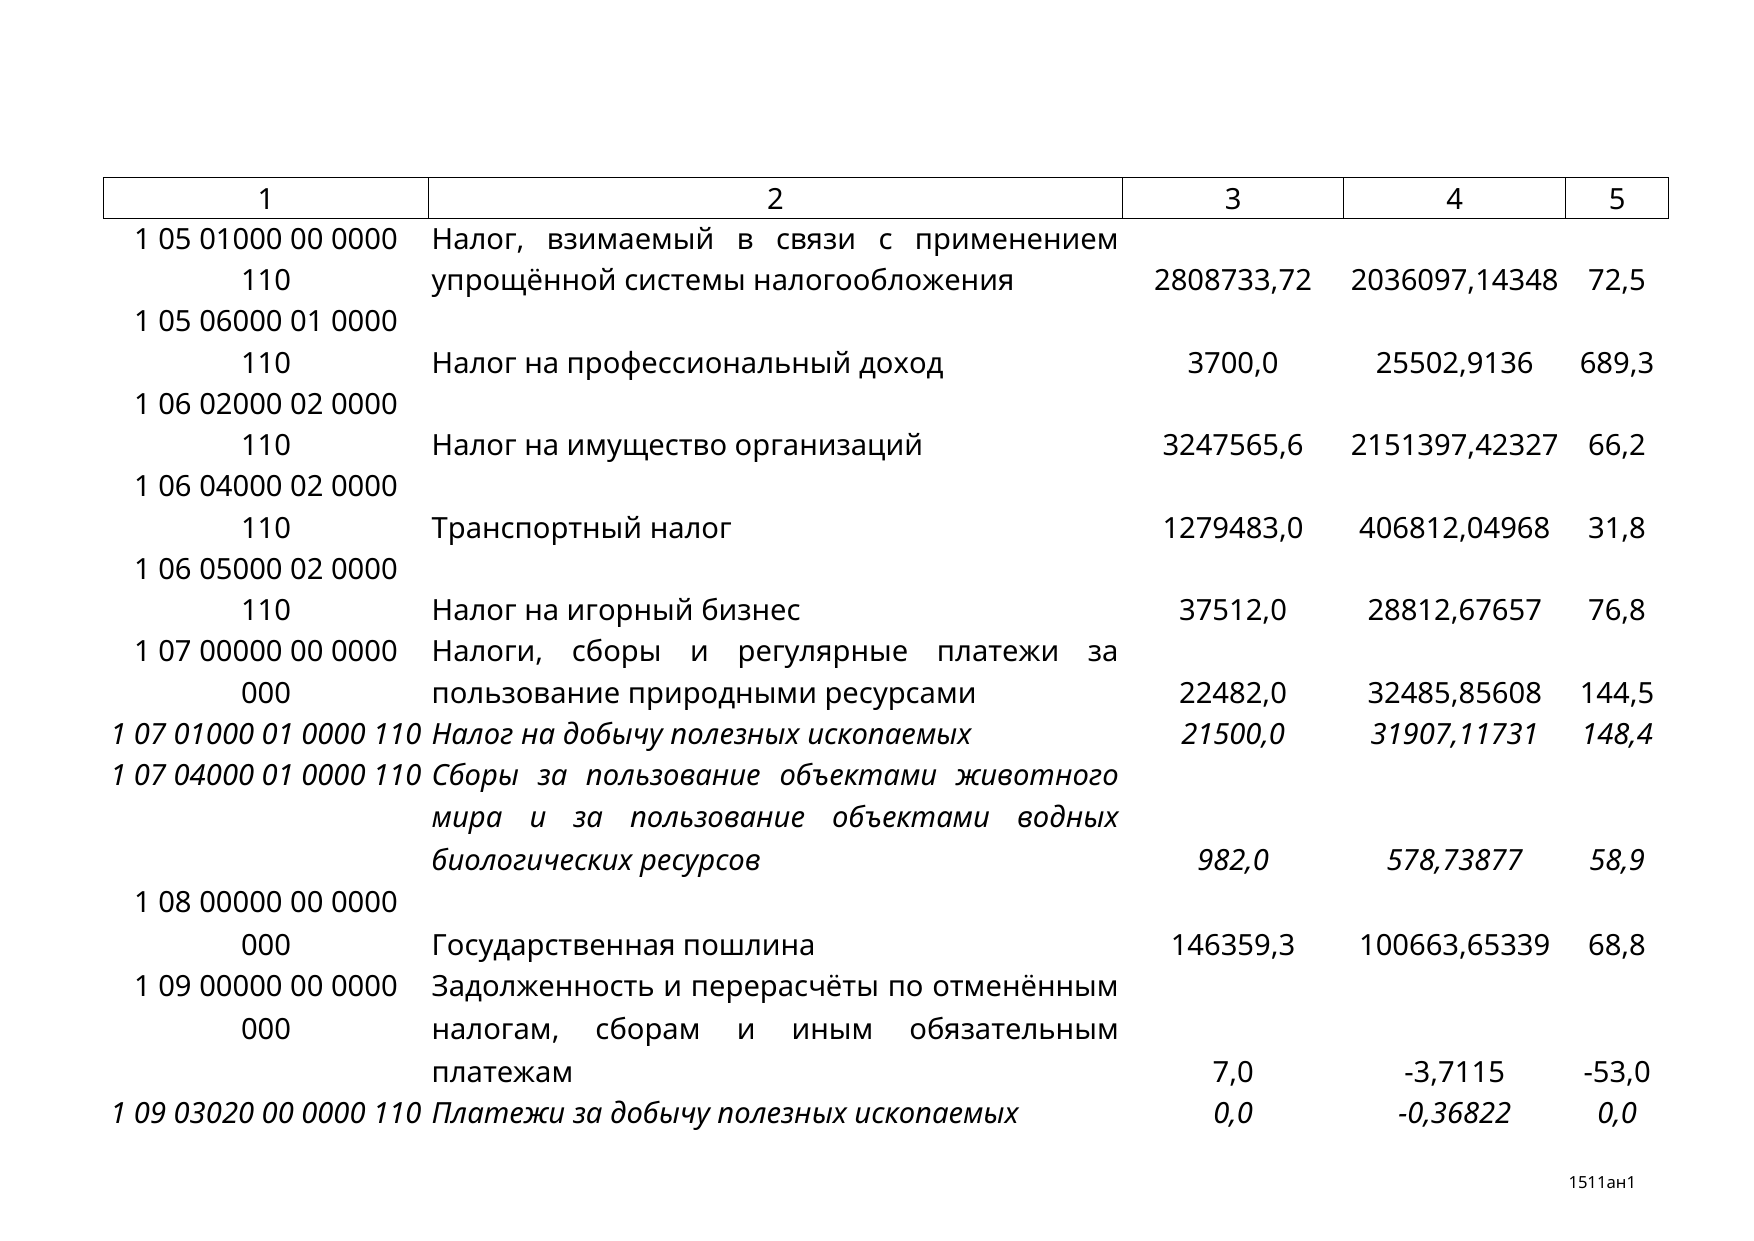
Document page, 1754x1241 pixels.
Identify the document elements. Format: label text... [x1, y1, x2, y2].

table_header 3 [1123, 178, 1343, 218]
table_cell 146359,3 [1122, 881, 1344, 965]
table_cell Платежи за добычу полезных ископаемых [428, 1093, 1122, 1134]
table_cell 1 06 02000 02 0000 110 [103, 383, 428, 465]
table_cell 406812,04968 [1344, 465, 1565, 548]
table_cell 21500,0 [1122, 713, 1344, 754]
table_cell 66,2 [1565, 383, 1668, 465]
table_cell 1 08 00000 00 0000 000 [103, 881, 428, 965]
table_cell 2036097,14348 [1344, 219, 1565, 300]
table_cell 7,0 [1122, 965, 1344, 1092]
table_cell Задолженность и перерасчёты по отменённым налогам, сборам и иным обязательным платежам [428, 965, 1122, 1092]
table_cell 3247565,6 [1122, 383, 1344, 465]
table_cell 1 07 04000 01 0000 110 [103, 754, 428, 881]
table_cell 1 06 05000 02 0000 110 [103, 548, 428, 630]
table_cell 1 05 01000 00 0000 110 [103, 219, 428, 300]
table_cell 25502,9136 [1344, 300, 1565, 383]
table_cell 148,4 [1565, 713, 1668, 754]
table_cell -0,36822 [1344, 1093, 1565, 1134]
table_cell 1 09 00000 00 0000 000 [103, 965, 428, 1092]
table_cell 0,0 [1565, 1093, 1668, 1134]
table_cell 1 06 04000 02 0000 110 [103, 465, 428, 548]
table_header 5 [1566, 178, 1668, 218]
table_cell Налоги, сборы и регулярные платежи за пользование природными ресурсами [428, 630, 1122, 713]
table_cell 31907,11731 [1344, 713, 1565, 754]
table_header 1 [104, 178, 428, 218]
table_cell Налог на профессиональный доход [428, 300, 1122, 383]
table_cell Государственная пошлина [428, 881, 1122, 965]
table_cell 1 09 03020 00 0000 110 [103, 1093, 428, 1134]
table_cell Налог на имущество организаций [428, 383, 1122, 465]
table_cell Налог на добычу полезных ископаемых [428, 713, 1122, 754]
table_cell -53,0 [1565, 965, 1668, 1092]
table_cell 3700,0 [1122, 300, 1344, 383]
table_cell 2151397,42327 [1344, 383, 1565, 465]
table_cell 76,8 [1565, 548, 1668, 630]
table_cell 144,5 [1565, 630, 1668, 713]
table_cell 37512,0 [1122, 548, 1344, 630]
table_cell 72,5 [1565, 219, 1668, 300]
table_header 4 [1344, 178, 1565, 218]
table_cell 689,3 [1565, 300, 1668, 383]
table_cell Налог, взимаемый в связи с применением упрощённой системы налогообложения [428, 219, 1122, 300]
table_cell 58,9 [1565, 754, 1668, 881]
table_cell Налог на игорный бизнес [428, 548, 1122, 630]
table_cell 2808733,72 [1122, 219, 1344, 300]
table_cell 0,0 [1122, 1093, 1344, 1134]
table_cell 31,8 [1565, 465, 1668, 548]
table_cell 982,0 [1122, 754, 1344, 881]
table_cell 1 07 01000 01 0000 110 [103, 713, 428, 754]
table_cell 32485,85608 [1344, 630, 1565, 713]
table_cell 68,8 [1565, 881, 1668, 965]
table_cell 28812,67657 [1344, 548, 1565, 630]
table_cell 1279483,0 [1122, 465, 1344, 548]
table_cell 1 05 06000 01 0000 110 [103, 300, 428, 383]
table_cell 1 07 00000 00 0000 000 [103, 630, 428, 713]
table_header 2 [429, 178, 1122, 218]
table_cell Сборы за пользование объектами животного мира и за пользование объектами водных биологических ресурсов [428, 754, 1122, 881]
table_cell Транспортный налог [428, 465, 1122, 548]
table_cell -3,7115 [1344, 965, 1565, 1092]
table_cell 22482,0 [1122, 630, 1344, 713]
table_cell 578,73877 [1344, 754, 1565, 881]
table_cell 100663,65339 [1344, 881, 1565, 965]
